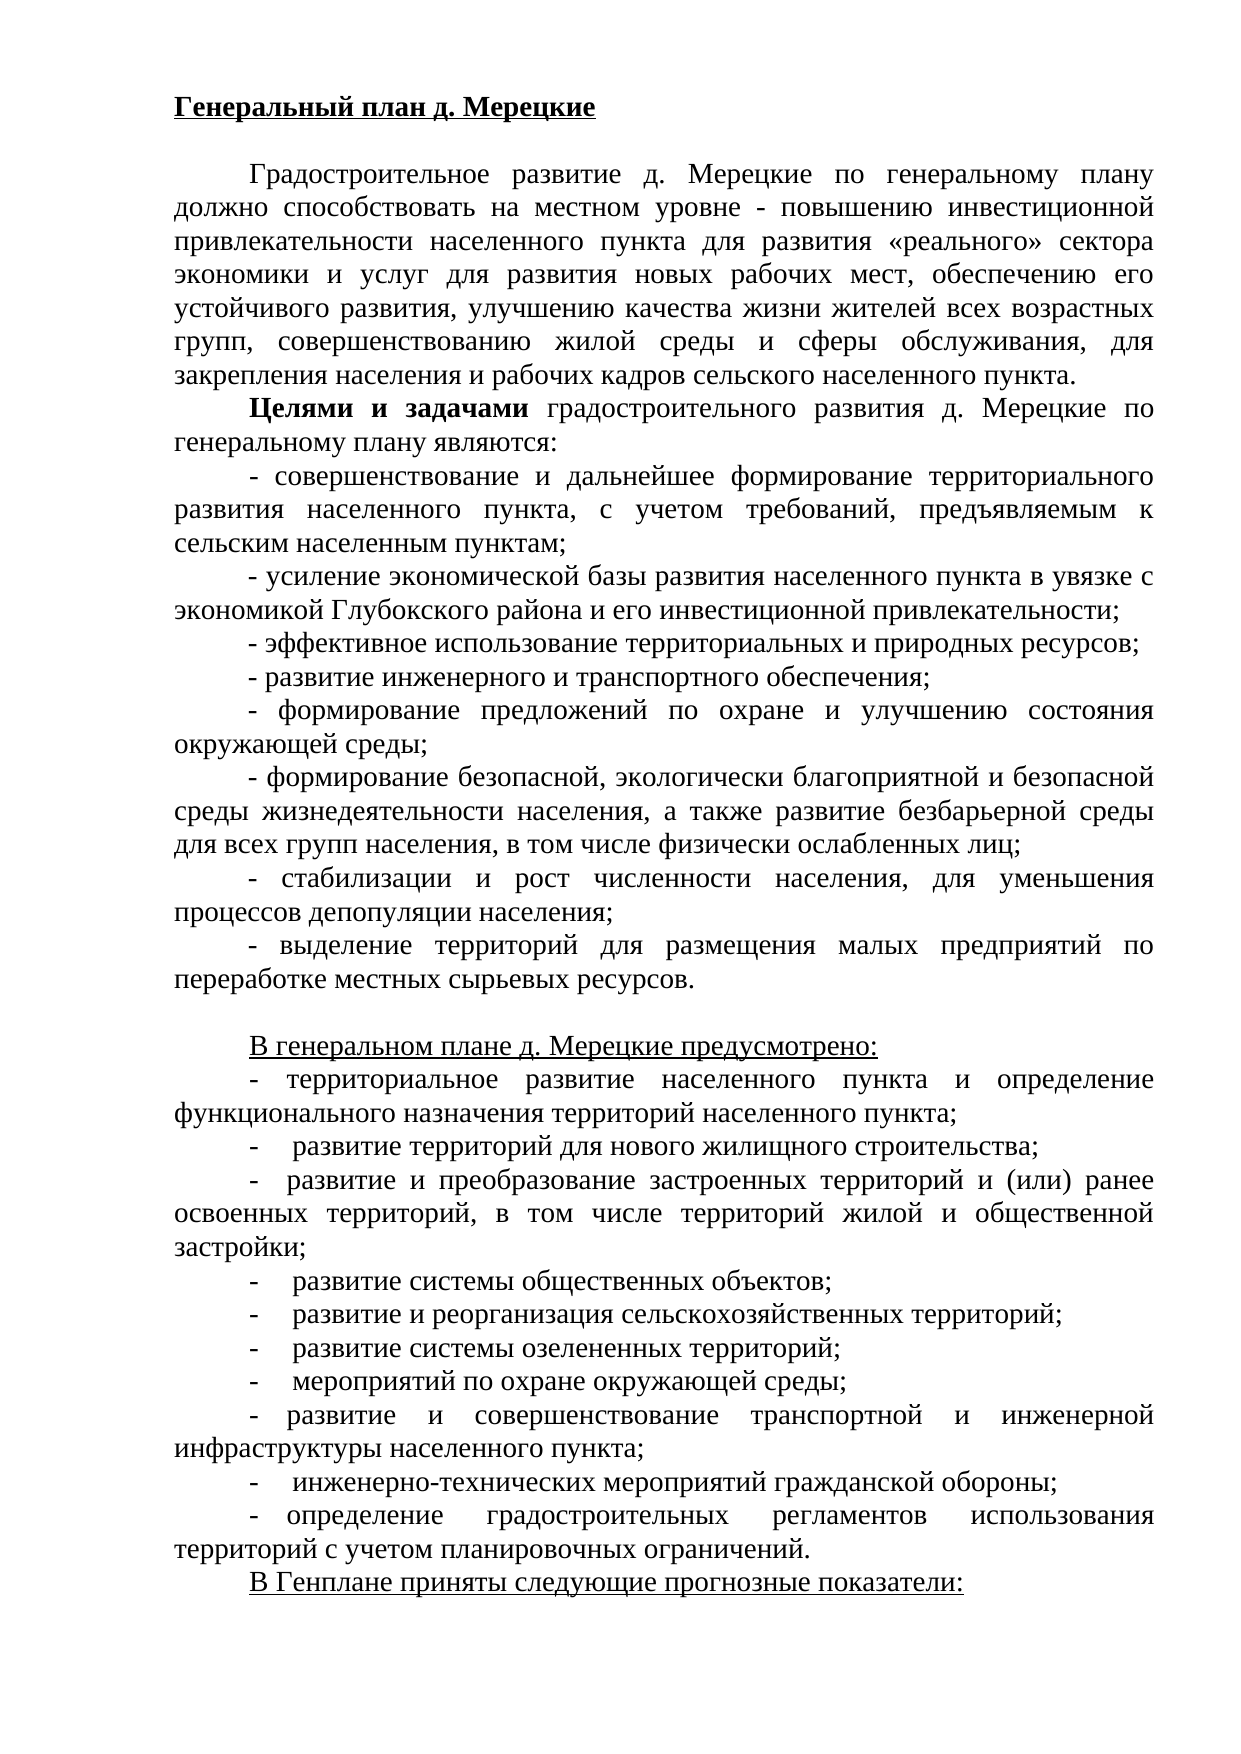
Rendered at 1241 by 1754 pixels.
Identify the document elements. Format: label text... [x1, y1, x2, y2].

text - выделение территорий для размещения малых предприятий по переработке местных сырьевых ресурсов. [174, 927, 1155, 994]
text Генеральный план д. Мерецкие [174, 89, 1155, 122]
text - эффективное использование территориальных и природных ресурсов; [174, 625, 1155, 659]
text - совершенствование и дальнейшее формирование территориального развития населенного пункта, с учетом требований, предъявляемым к сельским населенным пунктам; [174, 458, 1155, 558]
list развитие и совершенствование транспортной и инженерной инфраструктуры населенного пункта; [174, 1397, 1155, 1464]
text - развитие инженерного и транспортного обеспечения; [174, 659, 1155, 692]
text - формирование предложений по охране и улучшению состояния окружающей среды; [174, 692, 1155, 759]
text - усиление экономической базы развития населенного пункта в увязке с экономикой Глубокского района и его инвестиционной привлекательности; [174, 558, 1155, 625]
text В Генплане приняты следующие прогнозные показатели: [174, 1564, 1155, 1598]
text Целями и задачами градостроительного развития д. Мерецкие по генеральному плану являются: [174, 391, 1155, 458]
list развитие и реорганизация сельскохозяйственных территорий; [174, 1296, 1155, 1330]
text В генеральном плане д. Мерецкие предусмотрено: [174, 1028, 1155, 1061]
list развитие и преобразование застроенных территорий и (или) ранее освоенных территорий, в том числе территорий жилой и общественной застройки; [174, 1162, 1155, 1263]
list инженерно-технических мероприятий гражданской обороны; [174, 1464, 1155, 1497]
list развитие системы озелененных территорий; [174, 1330, 1155, 1363]
list развитие территорий для нового жилищного строительства; [174, 1128, 1155, 1162]
list мероприятий по охране окружающей среды; [174, 1363, 1155, 1397]
text - формирование безопасной, экологически благоприятной и безопасной среды жизнедеятельности населения, а также развитие безбарьерной среды для всех групп населения, в том числе физически ослабленных лиц; [174, 759, 1155, 860]
list территориальное развитие населенного пункта и определение функционального назначения территорий населенного пункта; [174, 1061, 1155, 1128]
list развитие системы общественных объектов; [174, 1263, 1155, 1296]
list определение градостроительных регламентов использования территорий с учетом планировочных ограничений. [174, 1497, 1155, 1564]
text Градостроительное развитие д. Мерецкие по генеральному плану должно способствовать на местном уровне - повышению инвестиционной привлекательности населенного пункта для развития «реального» сектора экономики и услуг для развития новых рабочих мест, обеспечению его устойчивого развития, улучшению качества жизни жителей всех возрастных групп, совершенствованию жилой среды и сферы обслуживания, для закрепления населения и рабочих кадров сельского населенного пункта. [174, 156, 1155, 391]
text - стабилизации и рост численности населения, для уменьшения процессов депопуляции населения; [174, 860, 1155, 927]
